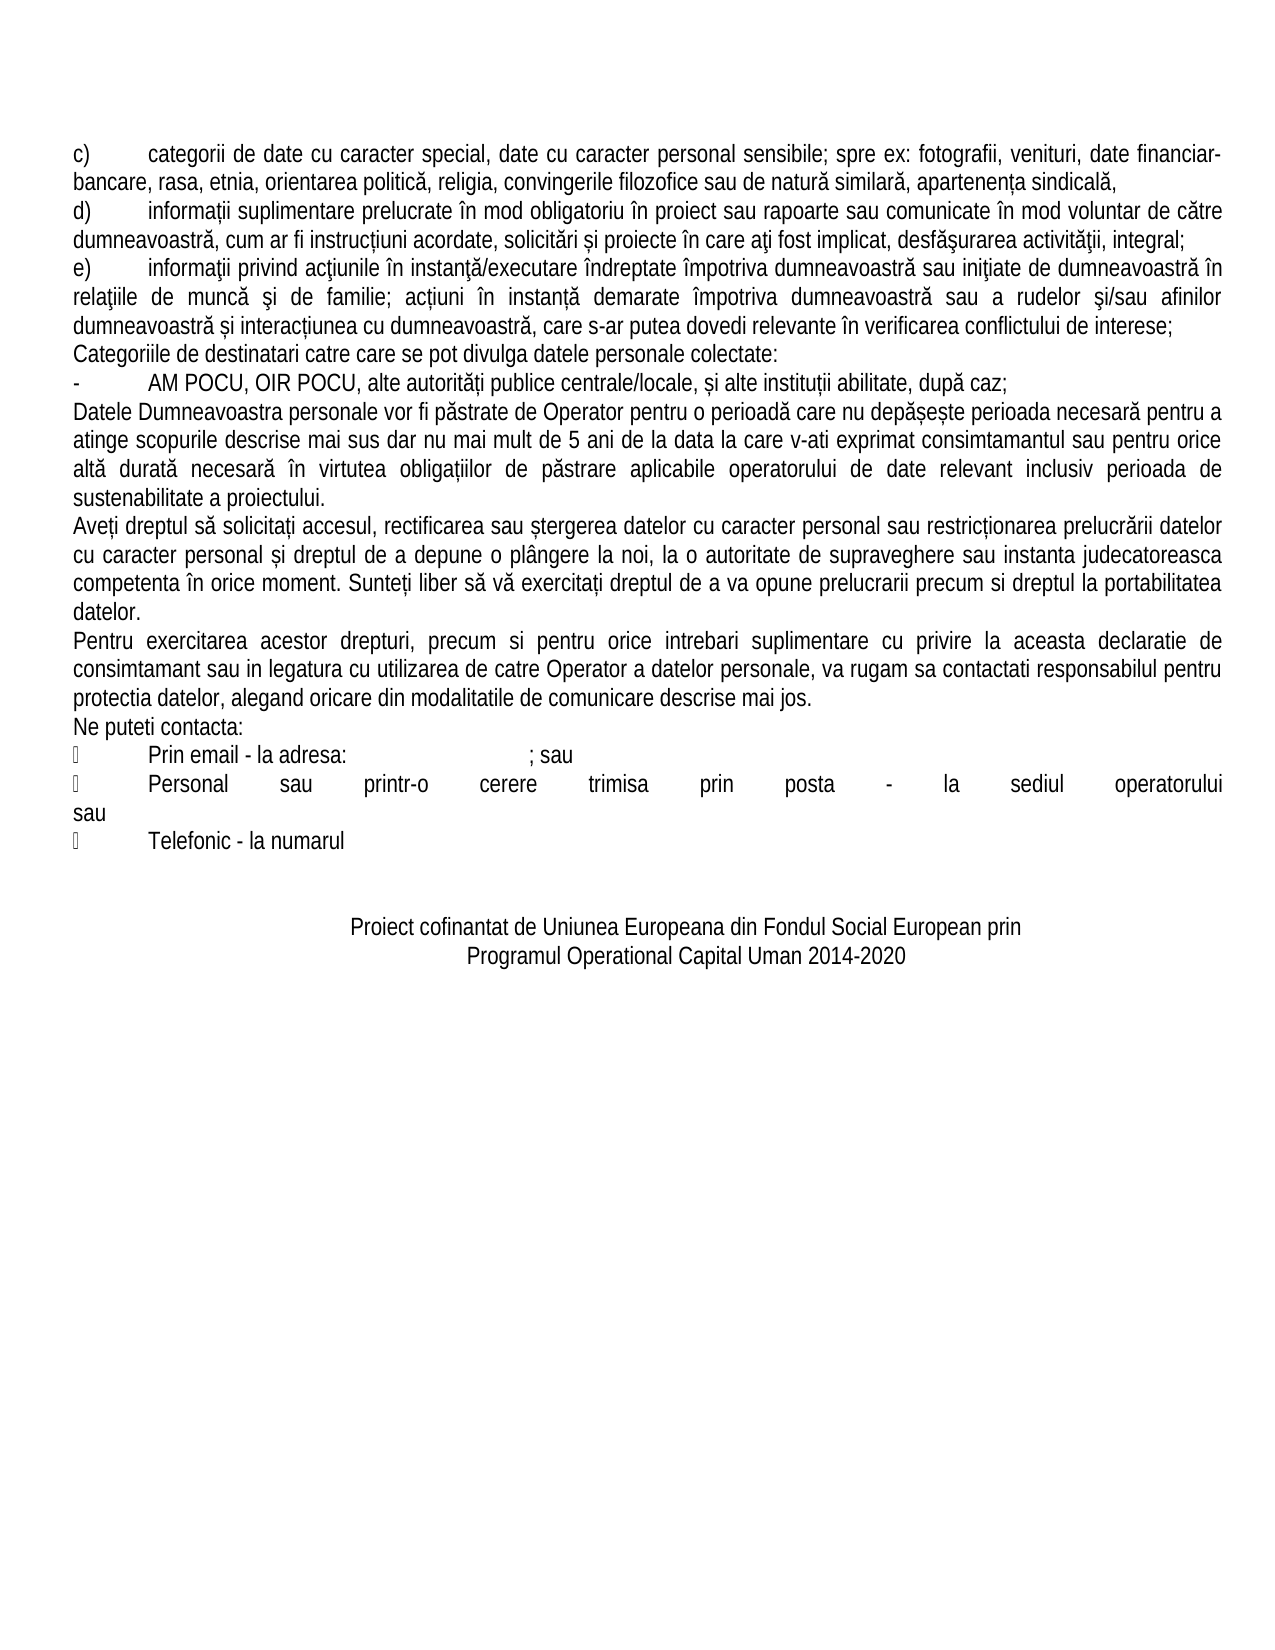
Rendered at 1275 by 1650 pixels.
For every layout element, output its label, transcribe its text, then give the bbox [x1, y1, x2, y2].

text  Personal sau printr-o cerere trimisa prin posta - la sediul operatorului sau [73, 769, 1225, 826]
text Aveți dreptul să solicitați accesul, rectificarea sau ștergerea datelor cu caracter personal sau restricționarea prelucrării datelor cu caracter personal și dreptul de a depune o plângere la noi, la o autoritate de supraveghere sau instanta judecatoreasca competenta în orice moment. Sunteți liber să vă exercitați dreptul de a va opune prelucrarii precum si dreptul la portabilitatea datelor. [73, 511, 1225, 626]
text  Prin email - la adresa: ; sau [73, 740, 1225, 769]
text - AM POCU, OIR POCU, alte autorități publice centrale/locale, și alte instituții abilitate, după caz; [73, 368, 1225, 397]
text Pentru exercitarea acestor drepturi, precum si pentru orice intrebari suplimentare cu privire la aceasta declaratie de consimtamant sau in legatura cu utilizarea de catre Operator a datelor personale, va rugam sa contactati responsabilul pentru protectia datelor, alegand oricare din modalitatile de comunicare descrise mai jos. [73, 626, 1225, 712]
text  Telefonic - la numarul [73, 826, 1225, 855]
text Ne puteti contacta: [73, 712, 1225, 740]
text Proiect cofinantat de Uniunea Europeana din Fondul Social European prin [148, 912, 1225, 941]
text e) informaţii privind acţiunile în instanţă/executare îndreptate împotriva dumneavoastră sau iniţiate de dumneavoastră în relaţiile de muncă şi de familie; acțiuni în instanță demarate împotriva dumneavoastră sau a rudelor şi/sau afinilor dumneavoastră și interacțiunea cu dumneavoastră, care s-ar putea dovedi relevante în verificarea conflictului de interese; [73, 253, 1225, 339]
text Programul Operational Capital Uman 2014-2020 [148, 941, 1225, 969]
text Datele Dumneavoastra personale vor fi păstrate de Operator pentru o perioadă care nu depășește perioada necesară pentru a atinge scopurile descrise mai sus dar nu mai mult de 5 ani de la data la care v-ati exprimat consimtamantul sau pentru orice altă durată necesară în virtutea obligațiilor de păstrare aplicabile operatorului de date relevant inclusiv perioada de sustenabilitate a proiectului. [73, 397, 1225, 511]
text c) categorii de date cu caracter special, date cu caracter personal sensibile; spre ex: fotografii, venituri, date financiar-bancare, rasa, etnia, orientarea politică, religia, convingerile filozofice sau de natură similară, apartenența sindicală, [73, 139, 1225, 196]
text d) informații suplimentare prelucrate în mod obligatoriu în proiect sau rapoarte sau comunicate în mod voluntar de către dumneavoastră, cum ar fi instrucțiuni acordate, solicitări și proiecte în care aţi fost implicat, desfăşurarea activităţii, integral; [73, 196, 1225, 253]
text Categoriile de destinatari catre care se pot divulga datele personale colectate: [73, 339, 1225, 368]
